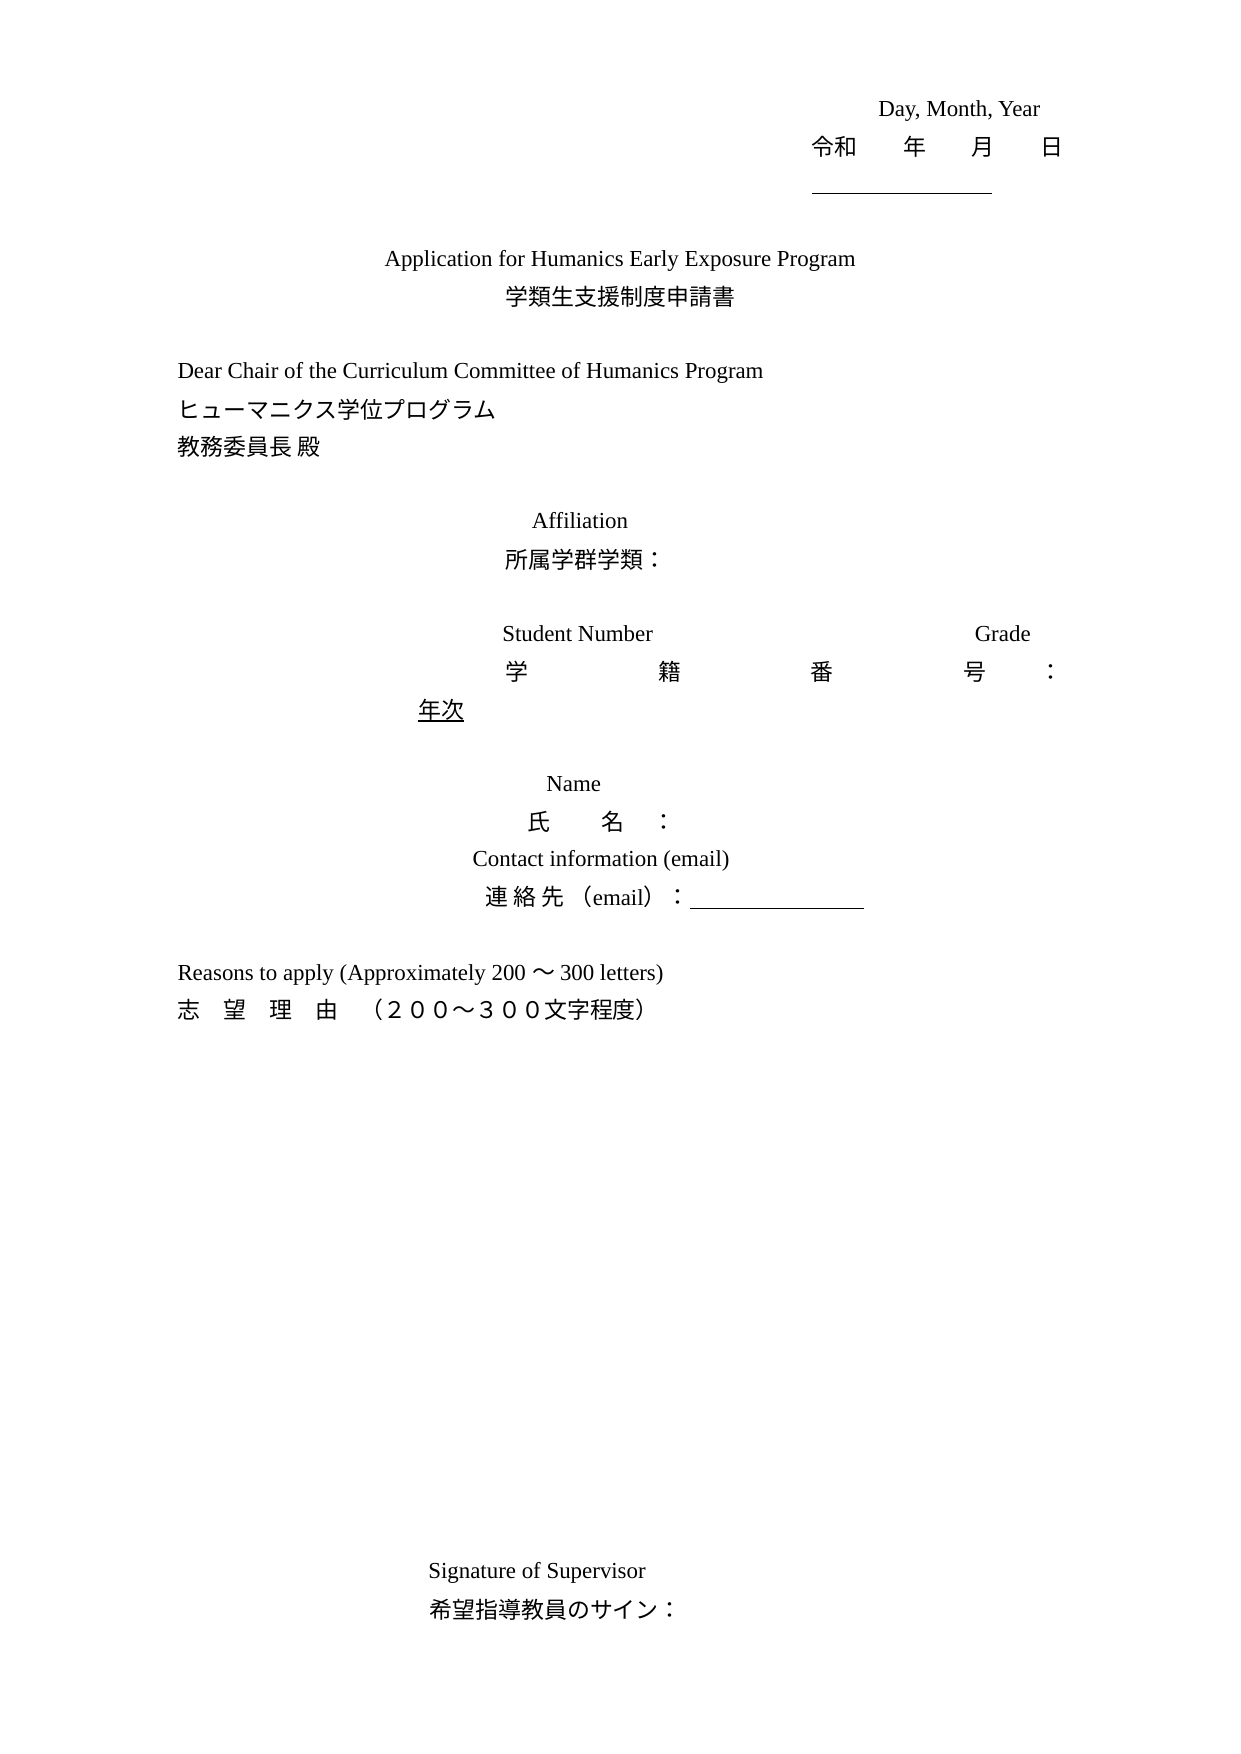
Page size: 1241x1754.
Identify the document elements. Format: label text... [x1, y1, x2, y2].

text Contact information (email) [440, 839, 1063, 877]
text Application for Humanics Early Exposure Program [177, 239, 1063, 277]
text Dear Chair of the Curriculum Committee of Humanics Program [177, 352, 1063, 389]
text ヒューマニクス学位プログラム [177, 389, 1063, 427]
text 氏 名 ： [440, 802, 1063, 839]
text 教務委員長 殿 [177, 427, 1063, 464]
text Reasons to apply (Approximately 200 ～ 300 letters) [177, 952, 1063, 989]
text Day, Month, Year [177, 89, 1040, 127]
text 学 籍 番 号： 年次 [418, 652, 1063, 727]
text 連 絡 先 （email）： [440, 877, 1063, 914]
text 志 望 理 由 （２００～３００文字程度） [177, 989, 1063, 1027]
text Name [546, 764, 1063, 802]
text Signature of Supervisor [428, 1552, 1063, 1589]
text 学類生支援制度申請書 [177, 277, 1063, 314]
text 希望指導教員のサイン： [177, 1589, 1063, 1627]
text 令和 年 月 日 [177, 127, 1063, 164]
text 所属学群学類： [418, 539, 1063, 577]
text Affiliation [532, 502, 1063, 539]
text Student Number Grade [502, 614, 1063, 652]
